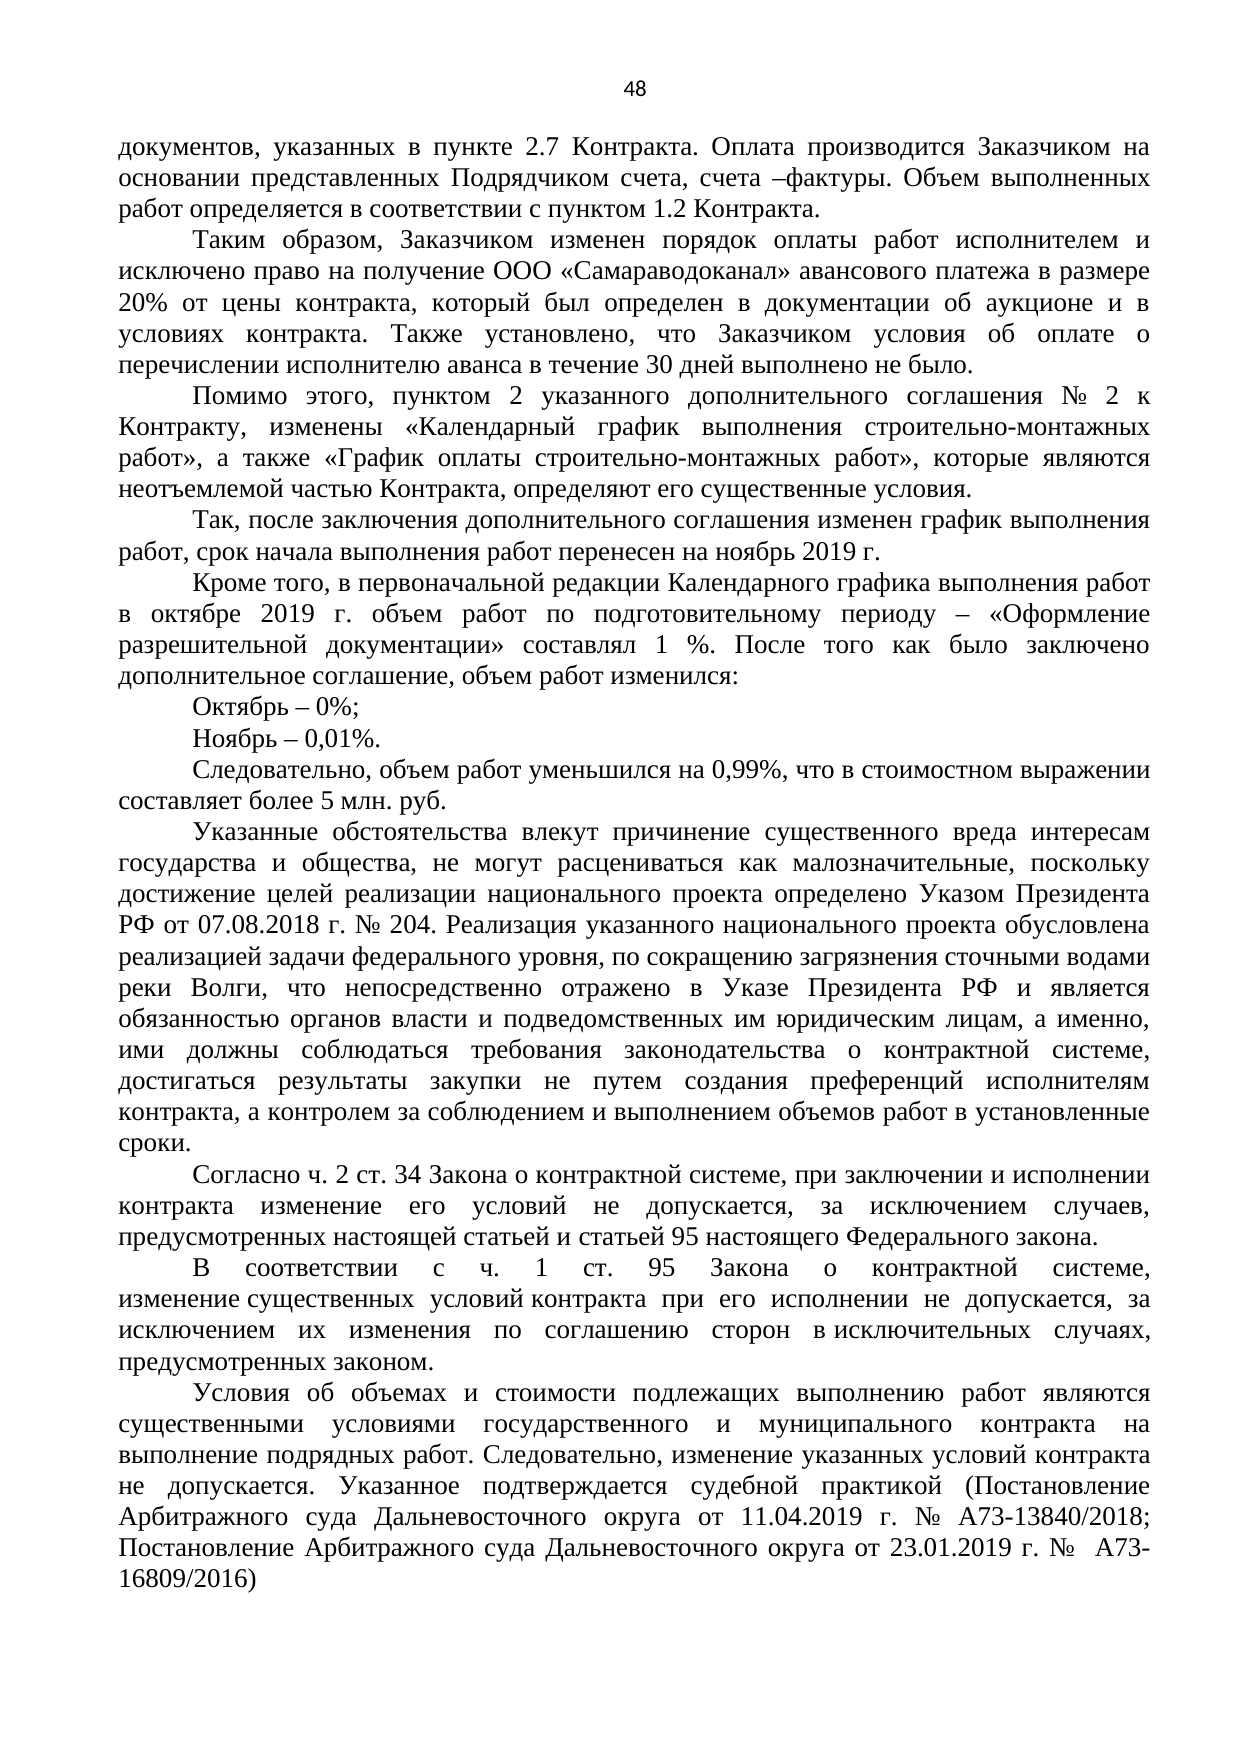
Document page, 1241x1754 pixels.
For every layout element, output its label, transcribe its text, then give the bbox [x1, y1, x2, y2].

text Указанные обстоятельства влекут причинение существенного вреда интересам государства и общества, не могут расцениваться как малозначительные, поскольку достижение целей реализации национального проекта определено Указом Президента РФ от 07.08.2018 г. № 204. Реализация указанного национального проекта обусловлена реализацией задачи федерального уровня, по сокращению загрязнения сточными водами реки Волги, что непосредственно отражено в Указе Президента РФ и является обязанностью органов власти и подведомственных им юридическим лицам, а именно, ими должны соблюдаться требования законодательства о контрактной системе, достигаться результаты закупки не путем создания преференций исполнителям контракта, а контролем за соблюдением и выполнением объемов работ в установленные сроки. [118, 815, 1152, 1158]
text Условия об объемах и стоимости подлежащих выполнению работ являются существенными условиями государственного и муниципального контракта на выполнение подрядных работ. Следовательно, изменение указанных условий контракта не допускается. Указанное подтверждается судебной практикой (Постановление Арбитражного суда Дальневосточного округа от 11.04.2019 г. № А73-13840/2018; Постановление Арбитражного суда Дальневосточного округа от 23.01.2019 г. № А73-16809/2016) [118, 1376, 1152, 1594]
text Согласно ч. 2 ст. 34 Закона о контрактной системе, при заключении и исполнении контракта изменение его условий не допускается, за исключением случаев, предусмотренных настоящей статьей и статьей 95 настоящего Федерального закона. [118, 1158, 1152, 1251]
text Таким образом, Заказчиком изменен порядок оплаты работ исполнителем и исключено право на получение ООО «Самараводоканал» авансового платежа в размере 20% от цены контракта, который был определен в документации об аукционе и в условиях контракта. Также установлено, что Заказчиком условия об оплате о перечислении исполнителю аванса в течение 30 дней выполнено не было. [118, 223, 1152, 379]
text Октябрь – 0%; [118, 691, 1152, 722]
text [118, 130, 1152, 223]
text Ноябрь – 0,01%. [118, 722, 1152, 753]
text Так, после заключения дополнительного соглашения изменен график выполнения работ, срок начала выполнения работ перенесен на ноябрь 2019 г. [118, 504, 1152, 566]
text Помимо этого, пунктом 2 указанного дополнительного соглашения № 2 к Контракту, изменены «Календарный график выполнения строительно-монтажных работ», а также «График оплаты строительно-монтажных работ», которые являются неотъемлемой частью Контракта, определяют его существенные условия. [118, 379, 1152, 504]
text В соответствии с ч. 1 ст. 95 Закона о контрактной системе, изменение существенных условий контракта при его исполнении не допускается, за исключением их изменения по соглашению сторон в исключительных случаях, предусмотренных законом. [118, 1251, 1152, 1376]
text Следовательно, объем работ уменьшился на 0,99%, что в стоимостном выражении составляет более 5 млн. руб. [118, 753, 1152, 815]
text Кроме того, в первоначальной редакции Календарного графика выполнения работ в октябре 2019 г. объем работ по подготовительному периоду – «Оформление разрешительной документации» составлял 1 %. После того как было заключено дополнительное соглашение, объем работ изменился: [118, 566, 1152, 691]
